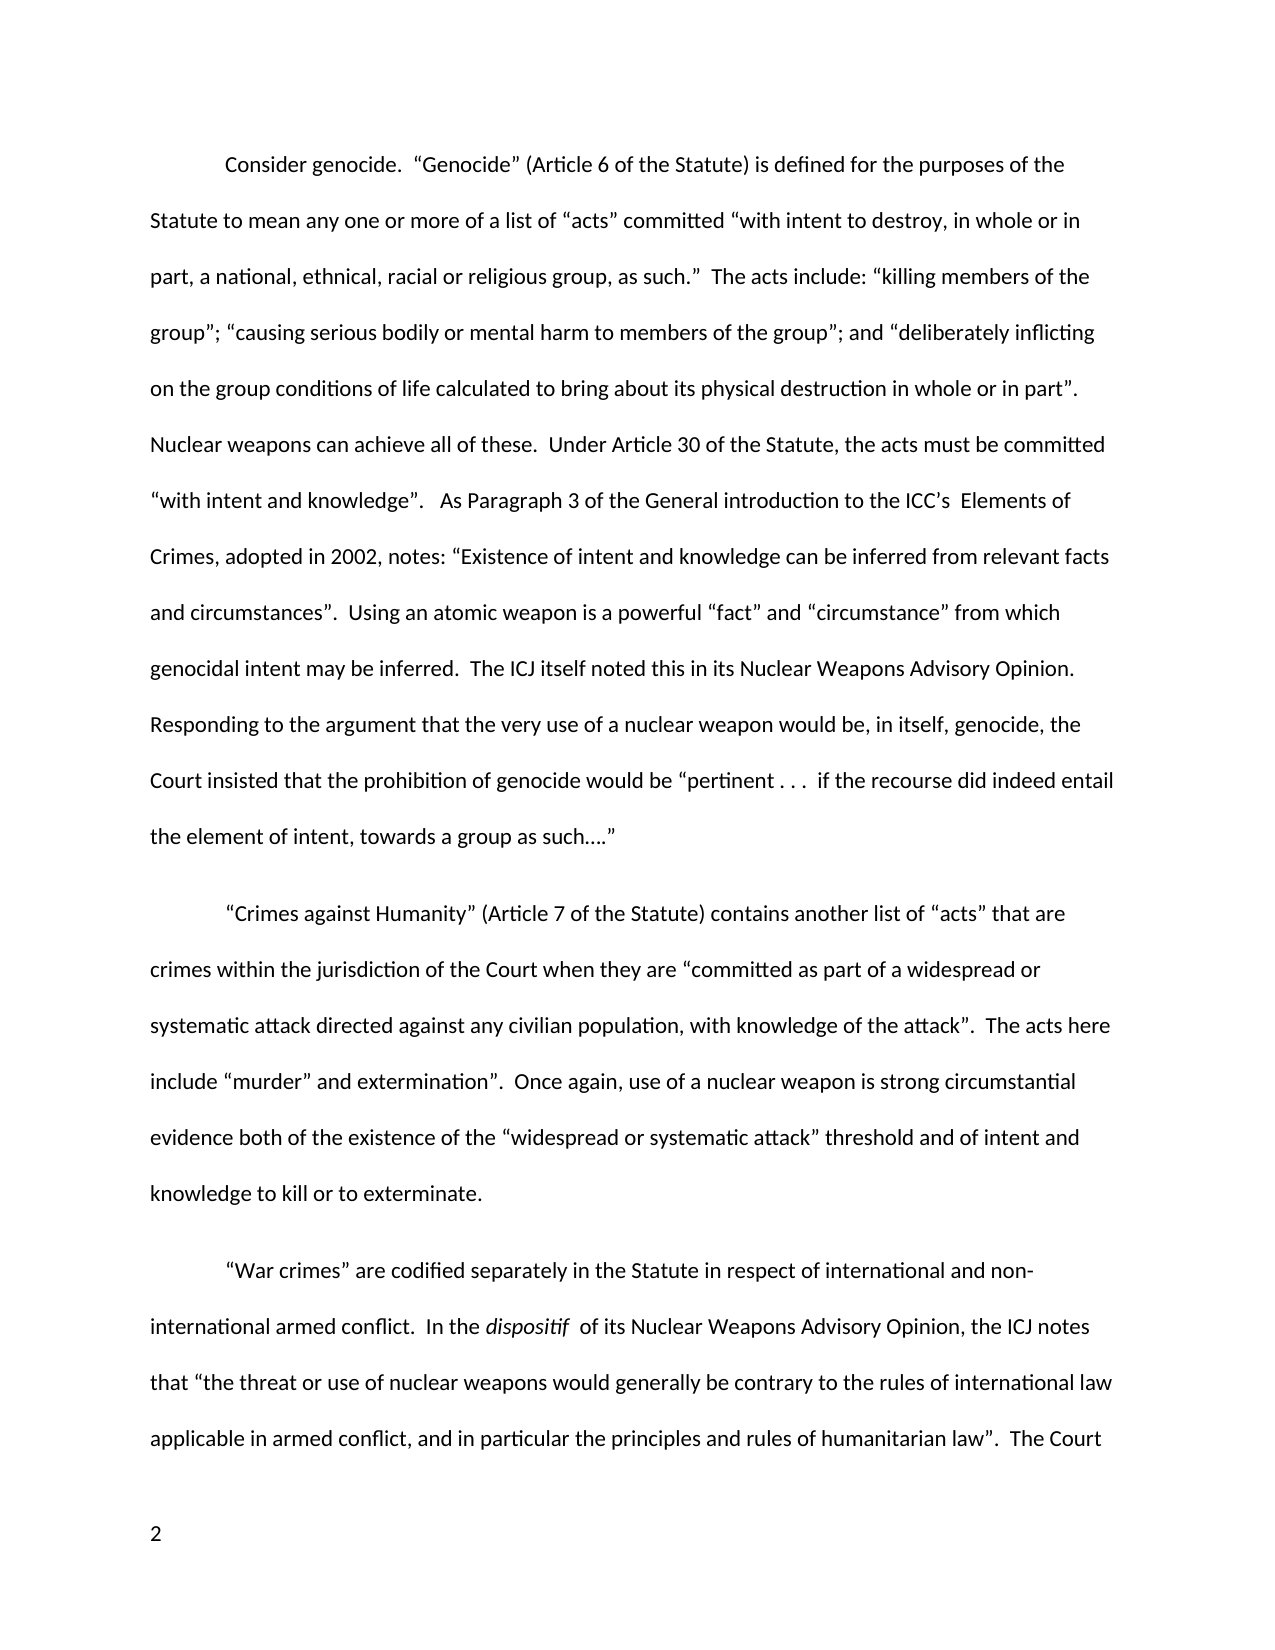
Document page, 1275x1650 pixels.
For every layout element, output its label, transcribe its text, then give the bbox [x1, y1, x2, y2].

text “Crimes against Humanity” (Article 7 of the Statute) contains another list of “acts” that are crimes within the jurisdiction of the Court when they are “committed as part of a widespread or systematic attack directed against any civilian population, with knowledge of the attack”. The acts here include “murder” and extermination”. Once again, use of a nuclear weapon is strong circumstantial evidence both of the existence of the “widespread or systematic attack” threshold and of intent and knowledge to kill or to exterminate. [150, 899, 1125, 1208]
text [150, 1256, 1125, 1453]
text Consider genocide. “Genocide” (Article 6 of the Statute) is defined for the purposes of the Statute to mean any one or more of a list of “acts” committed “with intent to destroy, in whole or in part, a national, ethnical, racial or religious group, as such.” The acts include: “killing members of the group”; “causing serious bodily or mental harm to members of the group”; and “deliberately inflicting on the group conditions of life calculated to bring about its physical destruction in whole or in part”. Nuclear weapons can achieve all of these. Under Article 30 of the Statute, the acts must be committed “with intent and knowledge”. As Paragraph 3 of the General introduction to the ICC’s Elements of Crimes, adopted in 2002, notes: “Existence of intent and knowledge can be inferred from relevant facts and circumstances”. Using an atomic weapon is a powerful “fact” and “circumstance” from which genocidal intent may be inferred. The ICJ itself noted this in its Nuclear Weapons Advisory Opinion. Responding to the argument that the very use of a nuclear weapon would be, in itself, genocide, the Court insisted that the prohibition of genocide would be “pertinent . . . if the recourse did indeed entail the element of intent, towards a group as such….” [150, 150, 1125, 851]
